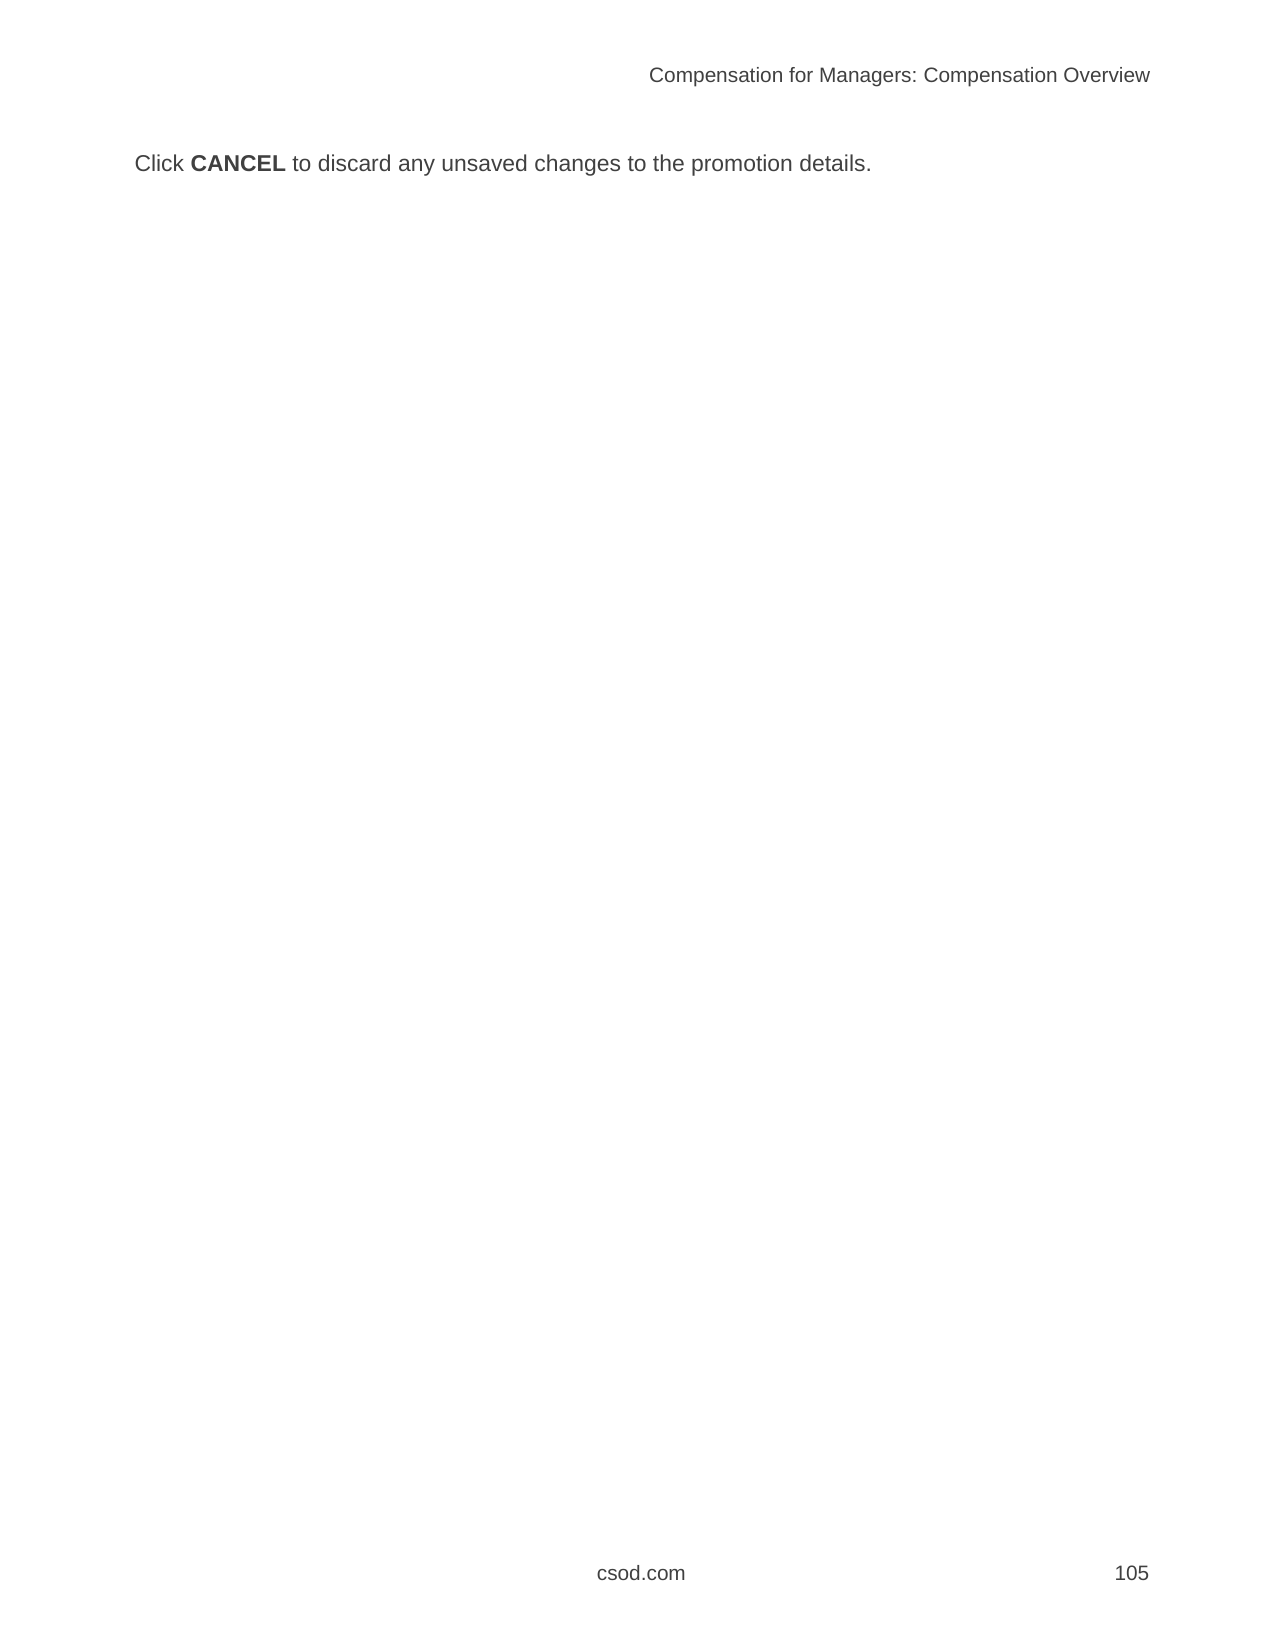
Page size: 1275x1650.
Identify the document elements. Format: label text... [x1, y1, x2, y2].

text Click Cancel to discard any unsaved changes to the promotion details. [134, 150, 1150, 176]
